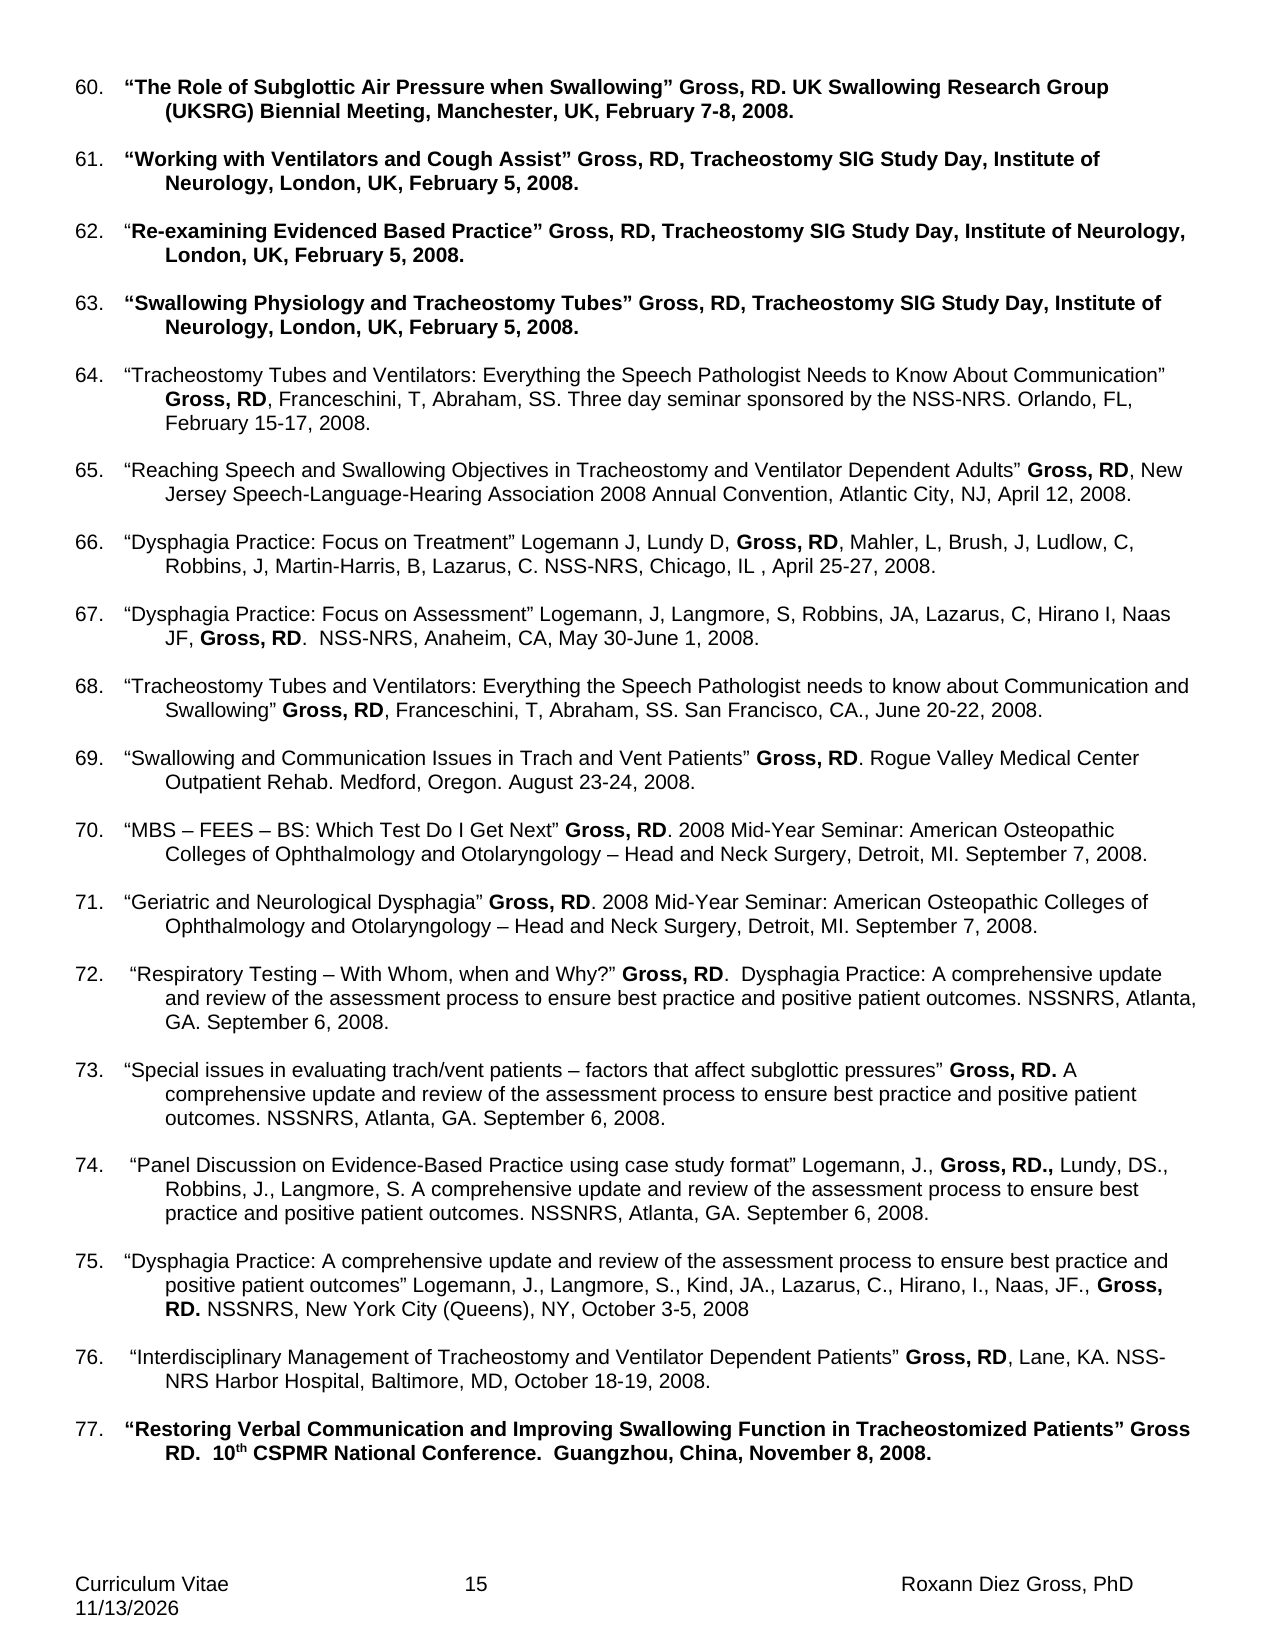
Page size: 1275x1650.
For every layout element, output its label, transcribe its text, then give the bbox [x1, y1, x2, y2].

list “Special issues in evaluating trach/vent patients – factors that affect subglottic pressures” Gross, RD. A comprehensive update and review of the assessment process to ensure best practice and positive patient outcomes. NSSNRS, Atlanta, GA. September 6, 2008. [75, 1057, 1200, 1129]
list “Dysphagia Practice: A comprehensive update and review of the assessment process to ensure best practice and positive patient outcomes” Logemann, J., Langmore, S., Kind, JA., Lazarus, C., Hirano, I., Naas, JF., Gross, RD. NSSNRS, New York City (Queens), NY, October 3-5, 2008 [75, 1249, 1200, 1321]
list “Restoring Verbal Communication and Improving Swallowing Function in Tracheostomized Patients” Gross RD. 10th CSPMR National Conference. Guangzhou, China, November 8, 2008. [75, 1417, 1200, 1465]
list “Dysphagia Practice: Focus on Assessment” Logemann, J, Langmore, S, Robbins, JA, Lazarus, C, Hirano I, Naas JF, Gross, RD. NSS-NRS, Anaheim, CA, May 30-June 1, 2008. [75, 602, 1200, 650]
list “Interdisciplinary Management of Tracheostomy and Ventilator Dependent Patients” Gross, RD, Lane, KA. NSS-NRS Harbor Hospital, Baltimore, MD, October 18-19, 2008. [75, 1345, 1200, 1393]
list “Respiratory Testing – With Whom, when and Why?” Gross, RD. Dysphagia Practice: A comprehensive update and review of the assessment process to ensure best practice and positive patient outcomes. NSSNRS, Atlanta, GA. September 6, 2008. [75, 962, 1200, 1033]
list “Swallowing Physiology and Tracheostomy Tubes” Gross, RD, Tracheostomy SIG Study Day, Institute of Neurology, London, UK, February 5, 2008. [75, 291, 1200, 338]
list “Dysphagia Practice: Focus on Treatment” Logemann J, Lundy D, Gross, RD, Mahler, L, Brush, J, Ludlow, C, Robbins, J, Martin-Harris, B, Lazarus, C. NSS-NRS, Chicago, IL , April 25-27, 2008. [75, 530, 1200, 578]
list “Reaching Speech and Swallowing Objectives in Tracheostomy and Ventilator Dependent Adults” Gross, RD, New Jersey Speech-Language-Hearing Association 2008 Annual Convention, Atlantic City, NJ, April 12, 2008. [75, 458, 1200, 506]
list “Panel Discussion on Evidence-Based Practice using case study format” Logemann, J., Gross, RD., Lundy, DS., Robbins, J., Langmore, S. A comprehensive update and review of the assessment process to ensure best practice and positive patient outcomes. NSSNRS, Atlanta, GA. September 6, 2008. [75, 1153, 1200, 1225]
list “Geriatric and Neurological Dysphagia” Gross, RD. 2008 Mid-Year Seminar: American Osteopathic Colleges of Ophthalmology and Otolaryngology – Head and Neck Surgery, Detroit, MI. September 7, 2008. [75, 890, 1200, 938]
list “Re-examining Evidenced Based Practice” Gross, RD, Tracheostomy SIG Study Day, Institute of Neurology, London, UK, February 5, 2008. [75, 219, 1200, 267]
list “Tracheostomy Tubes and Ventilators: Everything the Speech Pathologist Needs to Know About Communication” Gross, RD, Franceschini, T, Abraham, SS. Three day seminar sponsored by the NSS-NRS. Orlando, FL, February 15-17, 2008. [75, 362, 1200, 434]
list “Working with Ventilators and Cough Assist” Gross, RD, Tracheostomy SIG Study Day, Institute of Neurology, London, UK, February 5, 2008. [75, 147, 1200, 195]
list “Tracheostomy Tubes and Ventilators: Everything the Speech Pathologist needs to know about Communication and Swallowing” Gross, RD, Franceschini, T, Abraham, SS. San Francisco, CA., June 20-22, 2008. [75, 674, 1200, 722]
list “MBS – FEES – BS: Which Test Do I Get Next” Gross, RD. 2008 Mid-Year Seminar: American Osteopathic Colleges of Ophthalmology and Otolaryngology – Head and Neck Surgery, Detroit, MI. September 7, 2008. [75, 818, 1200, 866]
list “The Role of Subglottic Air Pressure when Swallowing” Gross, RD. UK Swallowing Research Group (UKSRG) Biennial Meeting, Manchester, UK, February 7-8, 2008. [75, 75, 1200, 123]
list “Swallowing and Communication Issues in Trach and Vent Patients” Gross, RD. Rogue Valley Medical Center Outpatient Rehab. Medford, Oregon. August 23-24, 2008. [75, 746, 1200, 794]
